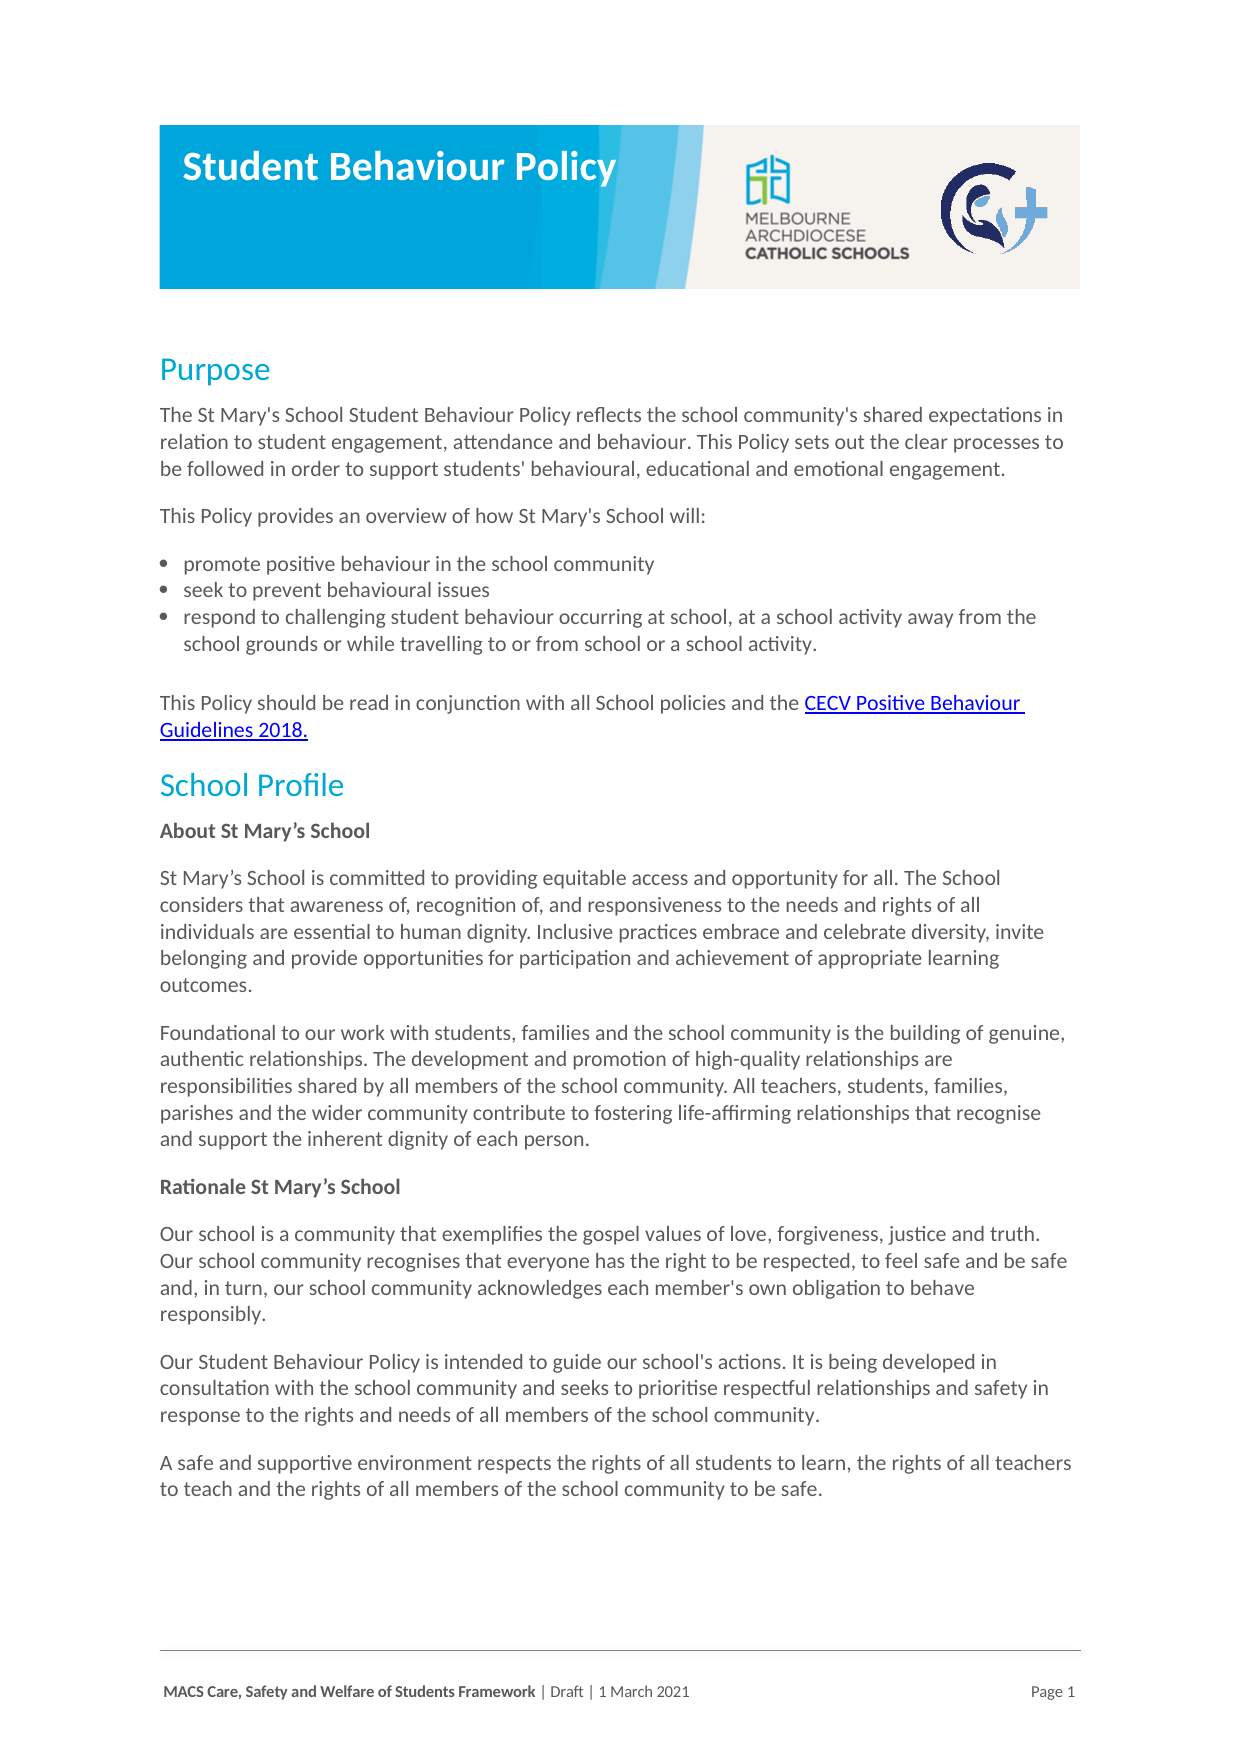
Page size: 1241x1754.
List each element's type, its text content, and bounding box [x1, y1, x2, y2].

text Our Student Behaviour Policy is intended to guide our school's actions. It is being developed in consultation with the school community and seeks to prioritise respectful relationships and safety in response to the rights and needs of all members of the school community. [159, 1348, 1076, 1428]
picture [596, 125, 1080, 289]
text School Profile [159, 764, 1076, 804]
list respond to challenging student behaviour occurring at school, at a school activity away from the school grounds or while travelling to or from school or a school activity. [159, 603, 1076, 657]
picture [600, 171, 604, 185]
text The St Mary's School Student Behaviour Policy reflects the school community's shared expectations in relation to student engagement, attendance and behaviour. This Policy sets out the clear processes to be followed in order to support students' behavioural, educational and emotional engagement. [159, 402, 1076, 482]
text St Mary’s School is committed to providing equitable access and opportunity for all. The School considers that awareness of, recognition of, and responsiveness to the needs and rights of all individuals are essential to human dignity. Inclusive practices embrace and celebrate diversity, invite belonging and provide opportunities for participation and achievement of appropriate learning outcomes. [159, 864, 1076, 998]
text About St Mary’s School [159, 817, 1076, 844]
list seek to prevent behavioural issues [159, 577, 1076, 603]
text A safe and supportive environment respects the rights of all students to learn, the rights of all teachers to teach and the rights of all members of the school community to be safe. [159, 1449, 1076, 1502]
list promote positive behaviour in the school community [159, 550, 1076, 577]
text Rationale St Mary’s School [159, 1173, 1076, 1199]
text Our school is a community that exemplifies the gospel values of love, forgiveness, justice and truth. Our school community recognises that everyone has the right to be respected, to feel safe and be safe and, in turn, our school community acknowledges each member's own obligation to behave responsibly. [159, 1220, 1076, 1327]
text This Policy provides an overview of how St Mary's School will: [159, 502, 1076, 529]
text This Policy should be read in conjunction with all School policies and the CECV Positive Behaviour Guidelines 2018. [159, 689, 1076, 743]
text Purpose [159, 348, 1076, 389]
text Foundational to our work with students, families and the school community is the building of genuine, authentic relationships. The development and promotion of high-quality relationships are responsibilities shared by all members of the school community. All teachers, students, families, parishes and the wider community contribute to fostering life-affirming relationships that recognise and support the inherent dignity of each person. [159, 1019, 1076, 1152]
